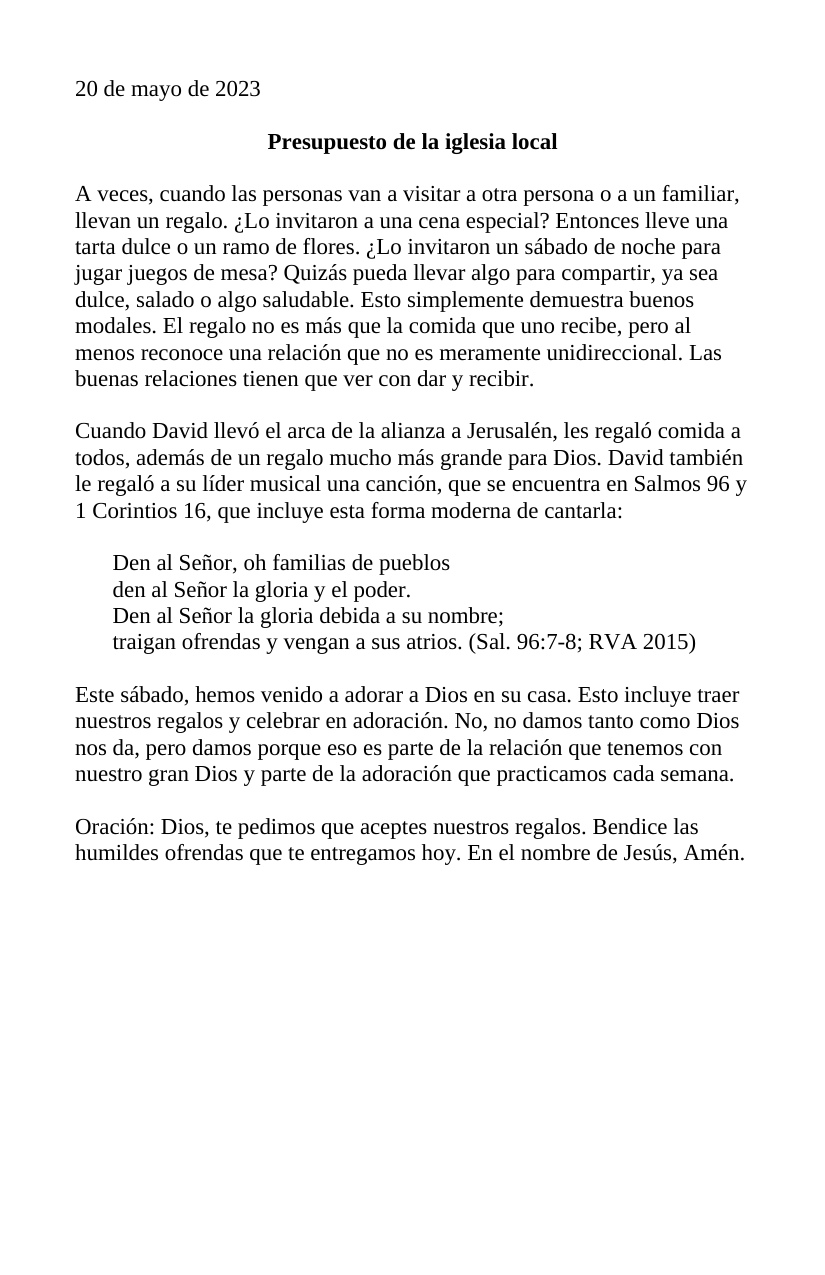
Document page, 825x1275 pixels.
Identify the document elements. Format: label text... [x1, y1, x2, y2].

text Den al Señor la gloria debida a su nombre; [112, 602, 750, 628]
text Presupuesto de la iglesia local [75, 128, 750, 154]
text Cuando David llevó el arca de la alianza a Jerusalén, les regaló comida a todos, además de un regalo mucho más grande para Dios. David también le regaló a su líder musical una canción, que se encuentra en Salmos 96 y 1 Corintios 16, que incluye esta forma moderna de cantarla: [75, 418, 750, 523]
text traigan ofrendas y vengan a sus atrios. (Sal. 96:7-8; RVA 2015) [112, 628, 750, 655]
text A veces, cuando las personas van a visitar a otra persona o a un familiar, llevan un regalo. ¿Lo invitaron a una cena especial? Entonces lleve una tarta dulce o un ramo de flores. ¿Lo invitaron un sábado de noche para jugar juegos de mesa? Quizás pueda llevar algo para compartir, ya sea dulce, salado o algo saludable. Esto simplemente demuestra buenos modales. El regalo no es más que la comida que uno recibe, pero al menos reconoce una relación que no es meramente unidireccional. Las buenas relaciones tienen que ver con dar y recibir. [75, 180, 750, 391]
text den al Señor la gloria y el poder. [112, 576, 750, 602]
text Den al Señor, oh familias de pueblos [112, 549, 750, 576]
text Oración: Dios, te pedimos que aceptes nuestros regalos. Bendice las humildes ofrendas que te entregamos hoy. En el nombre de Jesús, Amén. [75, 813, 750, 866]
text Este sábado, hemos venido a adorar a Dios en su casa. Esto incluye traer nuestros regalos y celebrar en adoración. No, no damos tanto como Dios nos da, pero damos porque eso es parte de la relación que tenemos con nuestro gran Dios y parte de la adoración que practicamos cada semana. [75, 681, 750, 787]
text 20 de mayo de 2023 [75, 75, 750, 101]
